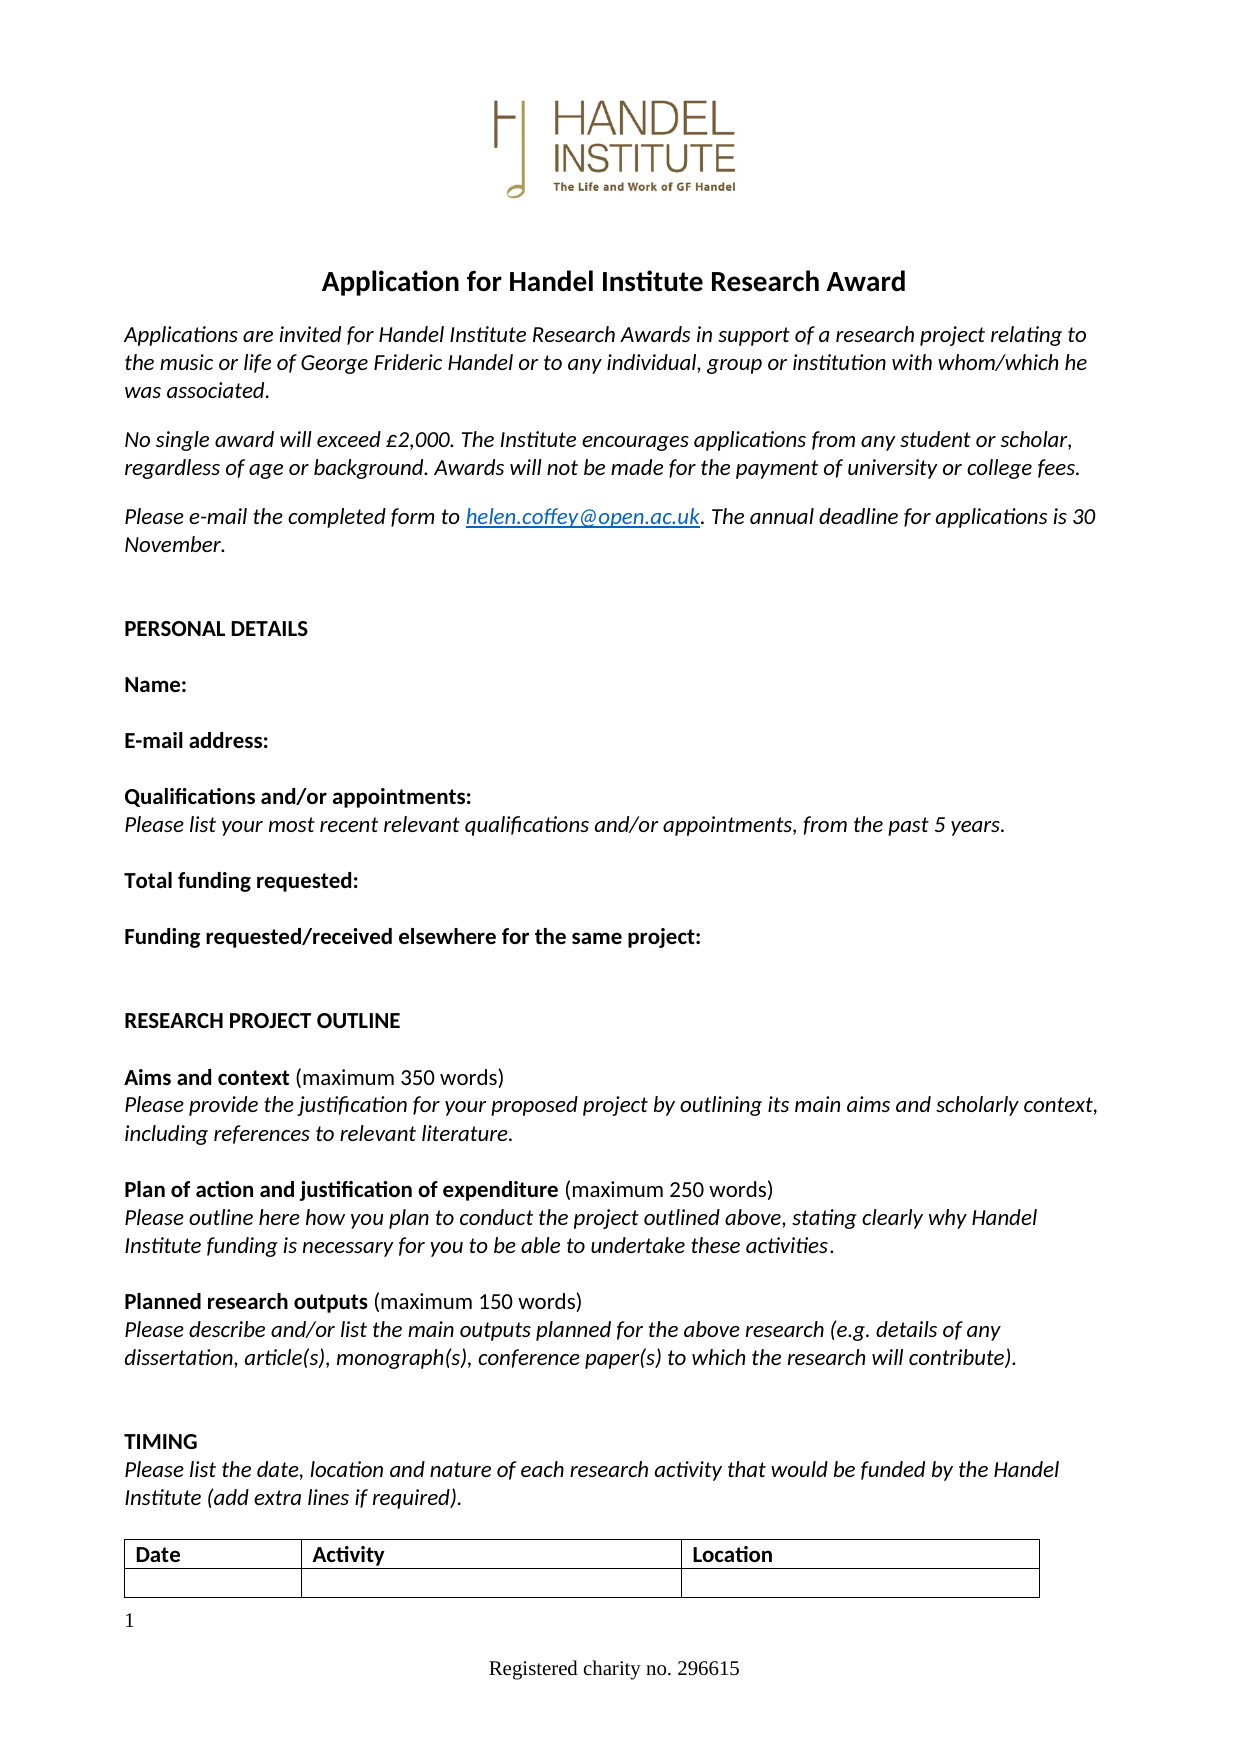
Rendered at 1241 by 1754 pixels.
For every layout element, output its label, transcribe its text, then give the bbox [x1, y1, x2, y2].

text Name: [124, 670, 1104, 698]
text Please provide the justification for your proposed project by outlining its main aims and scholarly context, including references to relevant literature. [124, 1091, 1104, 1147]
text Total funding requested: [124, 866, 1104, 894]
table_cell [302, 1569, 681, 1597]
text Please outline here how you plan to conduct the project outlined above, stating clearly why Handel Institute funding is necessary for you to be able to undertake these activities. [124, 1203, 1104, 1259]
table_header Activity [302, 1540, 681, 1568]
text Application for Handel Institute Research Award [124, 263, 1104, 299]
table_header Date [125, 1540, 301, 1568]
text Funding requested/received elsewhere for the same project: [124, 922, 1104, 951]
text RESEARCH PROJECT OUTLINE [124, 1007, 1104, 1034]
table_cell [682, 1569, 1039, 1597]
table_cell [125, 1569, 301, 1597]
text Applications are invited for Handel Institute Research Awards in support of a research project relating to the music or life of George Frideric Handel or to any individual, group or institution with whom/which he was associated. [124, 320, 1104, 404]
table_header Location [682, 1540, 1039, 1568]
text Please list the date, location and nature of each research activity that would be funded by the Handel Institute (add extra lines if required). [124, 1455, 1104, 1511]
text Please list your most recent relevant qualifications and/or appointments, from the past 5 years. [124, 810, 1104, 838]
text Please e-mail the completed form to helen.coffey@open.ac.uk. The annual deadline for applications is 30 November. [124, 502, 1104, 558]
text Please describe and/or list the main outputs planned for the above research (e.g. details of any dissertation, article(s), monograph(s), conference paper(s) to which the research will contribute). [124, 1315, 1104, 1371]
text Aims and context (maximum 350 words) [124, 1063, 1104, 1091]
text E-mail address: [124, 726, 1104, 754]
text TIMING [124, 1427, 1104, 1455]
picture [486, 89, 742, 209]
text Plan of action and justification of expenditure (maximum 250 words) [124, 1175, 1104, 1203]
text PERSONAL DETAILS [124, 614, 1104, 642]
text Planned research outputs (maximum 150 words) [124, 1287, 1104, 1315]
text Qualifications and/or appointments: [124, 782, 1104, 810]
text No single award will exceed £2,000. The Institute encourages applications from any student or scholar, regardless of age or background. Awards will not be made for the payment of university or college fees. [124, 425, 1104, 481]
